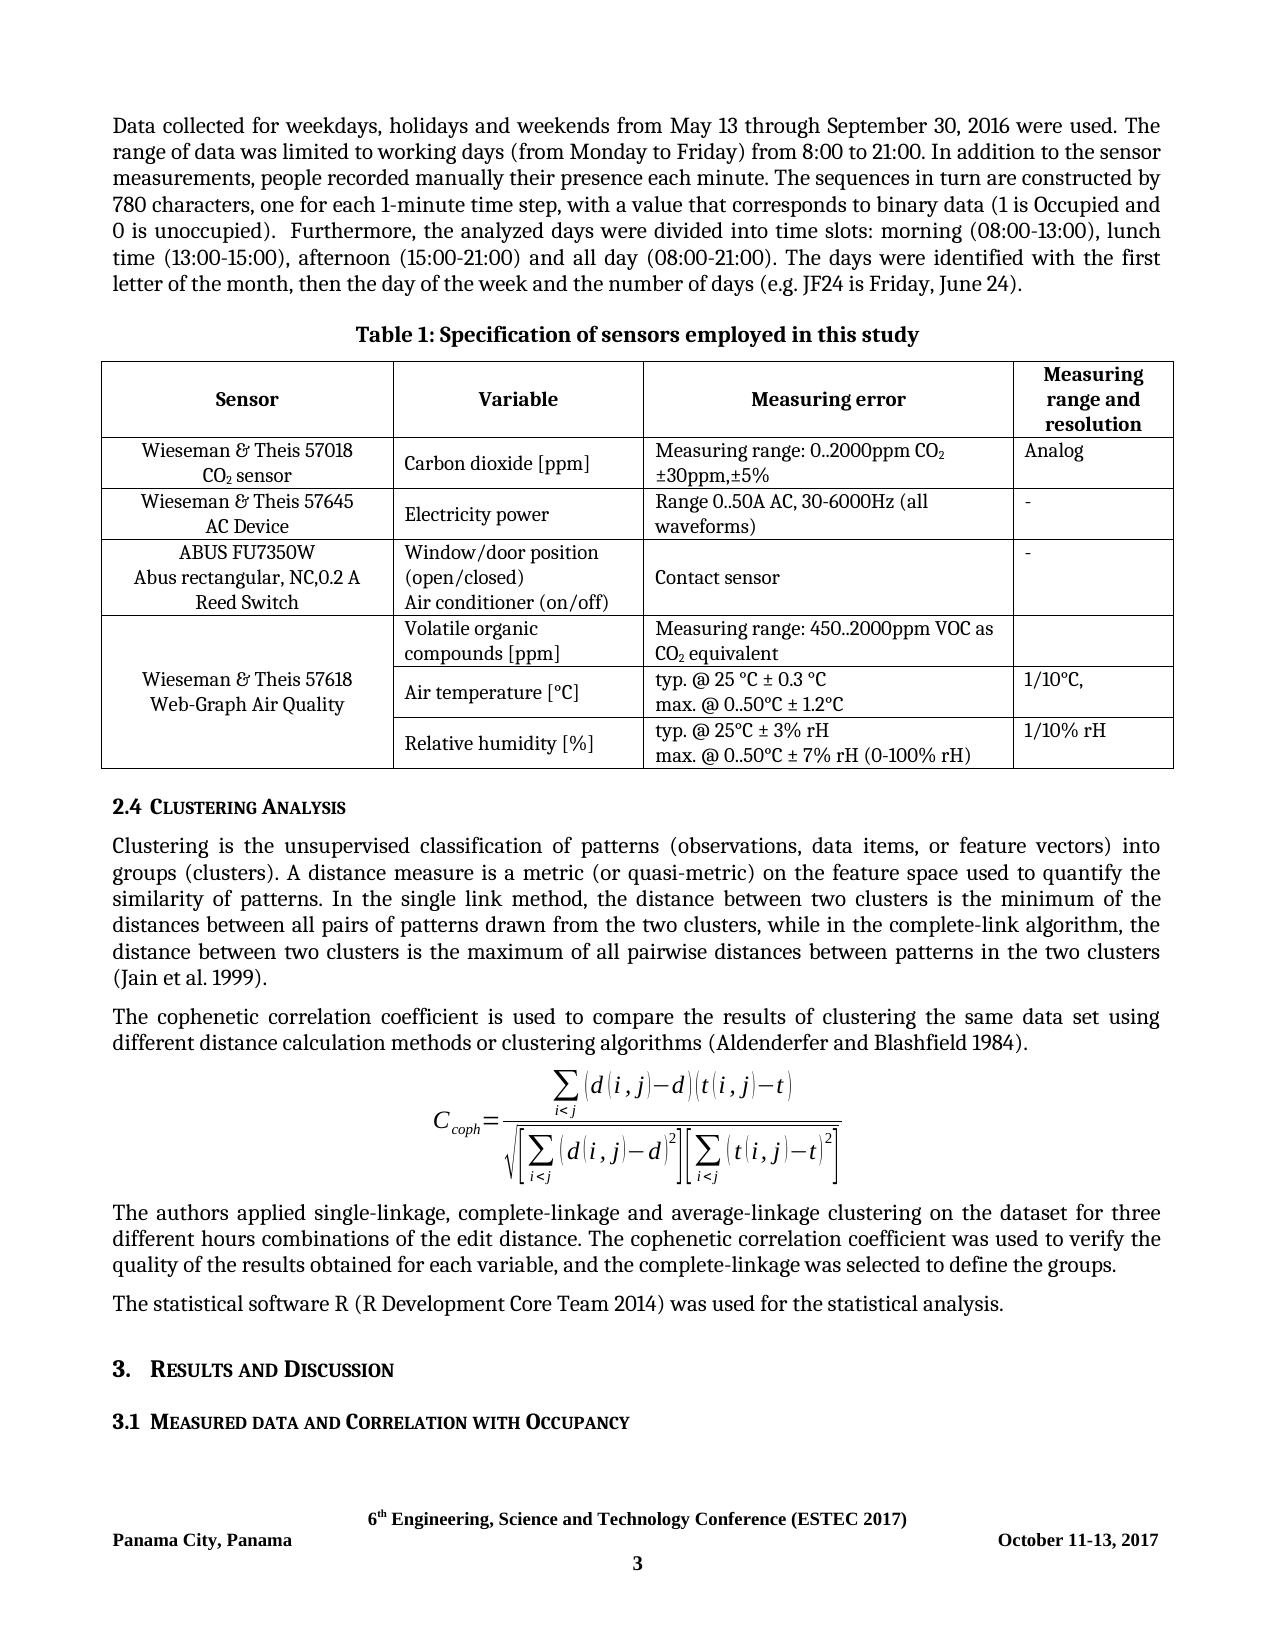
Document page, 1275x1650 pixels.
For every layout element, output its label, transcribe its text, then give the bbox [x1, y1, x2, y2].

text Data collected for weekdays, holidays and weekends from May 13 through September 30, 2016 were used. The range of data was limited to working days (from Monday to Friday) from 8:00 to 21:00. In addition to the sensor measurements, people recorded manually their presence each minute. The sequences in turn are constructed by 780 characters, one for each 1-minute time step, with a value that corresponds to binary data (1 is Occupied and 0 is unoccupied). Furthermore, the analyzed days were divided into time slots: morning (08:00-13:00), lunch time (13:00-15:00), afternoon (15:00-21:00) and all day (08:00-21:00). The days were identified with the first letter of the month, then the day of the week and the number of days (e.g. JF24 is Friday, June 24). [112, 112, 1162, 297]
table_cell ABUS FU7350W Abus rectangular, NC,0.2 A Reed Switch [102, 540, 393, 615]
table_cell Wieseman & Theis 57645 AC Device [102, 489, 393, 539]
table_cell Wieseman & Theis 57018 CO2 sensor [102, 438, 393, 488]
table_cell - [1014, 540, 1173, 615]
list Results and Discussion [112, 1355, 1162, 1383]
table_cell Measuring range: 0..2000ppm CO2 ±30ppm,±5% [644, 438, 1013, 488]
table_cell Analog [1014, 438, 1173, 488]
table_cell Measuring range: 450..2000ppm VOC as CO2 equivalent [644, 616, 1013, 666]
text The cophenetic correlation coefficient is used to compare the results of clustering the same data set using different distance calculation methods or clustering algorithms (Aldenderfer and Blashfield 1984). [112, 1004, 1162, 1056]
table_cell 1/10% rH [1014, 718, 1173, 768]
text Clustering is the unsupervised classification of patterns (observations, data items, or feature vectors) into groups (clusters). A distance measure is a metric (or quasi-metric) on the feature space used to quantify the similarity of patterns. In the single link method, the distance between two clusters is the minimum of the distances between all pairs of patterns drawn from the two clusters, while in the complete-link algorithm, the distance between two clusters is the maximum of all pairwise distances between patterns in the two clusters (Jain et al. 1999). [112, 833, 1162, 991]
table_cell typ. @ 25°C ± 3% rH max. @ 0..50°C ± 7% rH (0-100% rH) [644, 718, 1013, 768]
table_header Variable [394, 362, 643, 437]
table_cell Window/door position (open/closed) Air conditioner (on/off) [394, 540, 643, 615]
list Measured data and Correlation with Occupancy [112, 1408, 1162, 1435]
table_cell Air temperature [°C] [394, 667, 643, 717]
table_header Sensor [102, 362, 393, 437]
text The authors applied single-linkage, complete-linkage and average-linkage clustering on the dataset for three different hours combinations of the edit distance. The cophenetic correlation coefficient was used to verify the quality of the results obtained for each variable, and the complete-linkage was selected to define the groups. [112, 1199, 1162, 1278]
table_header Measuring range and resolution [1014, 362, 1173, 437]
subtitle Table 1: Specification of sensors employed in this study [112, 322, 1162, 348]
table_cell Range 0..50A AC, 30-6000Hz (all waveforms) [644, 489, 1013, 539]
table_cell Contact sensor [644, 540, 1013, 615]
table_cell Relative humidity [%] [394, 718, 643, 768]
table_cell typ. @ 25 °C ± 0.3 °C max. @ 0..50°C ± 1.2°C [644, 667, 1013, 717]
list Clustering Analysis [112, 794, 1162, 821]
table_cell Volatile organic compounds [ppm] [394, 616, 643, 666]
table_header Measuring error [644, 362, 1013, 437]
text The statistical software R (R Development Core Team 2014) was used for the statistical analysis. [112, 1291, 1162, 1317]
table_cell - [1014, 489, 1173, 539]
table_cell Carbon dioxide [ppm] [394, 438, 643, 488]
table_cell Electricity power [394, 489, 643, 539]
table_cell Wieseman & Theis 57618 Web-Graph Air Quality [102, 616, 393, 768]
table_cell 1/10°C, [1014, 667, 1173, 717]
table_cell [1014, 616, 1173, 666]
